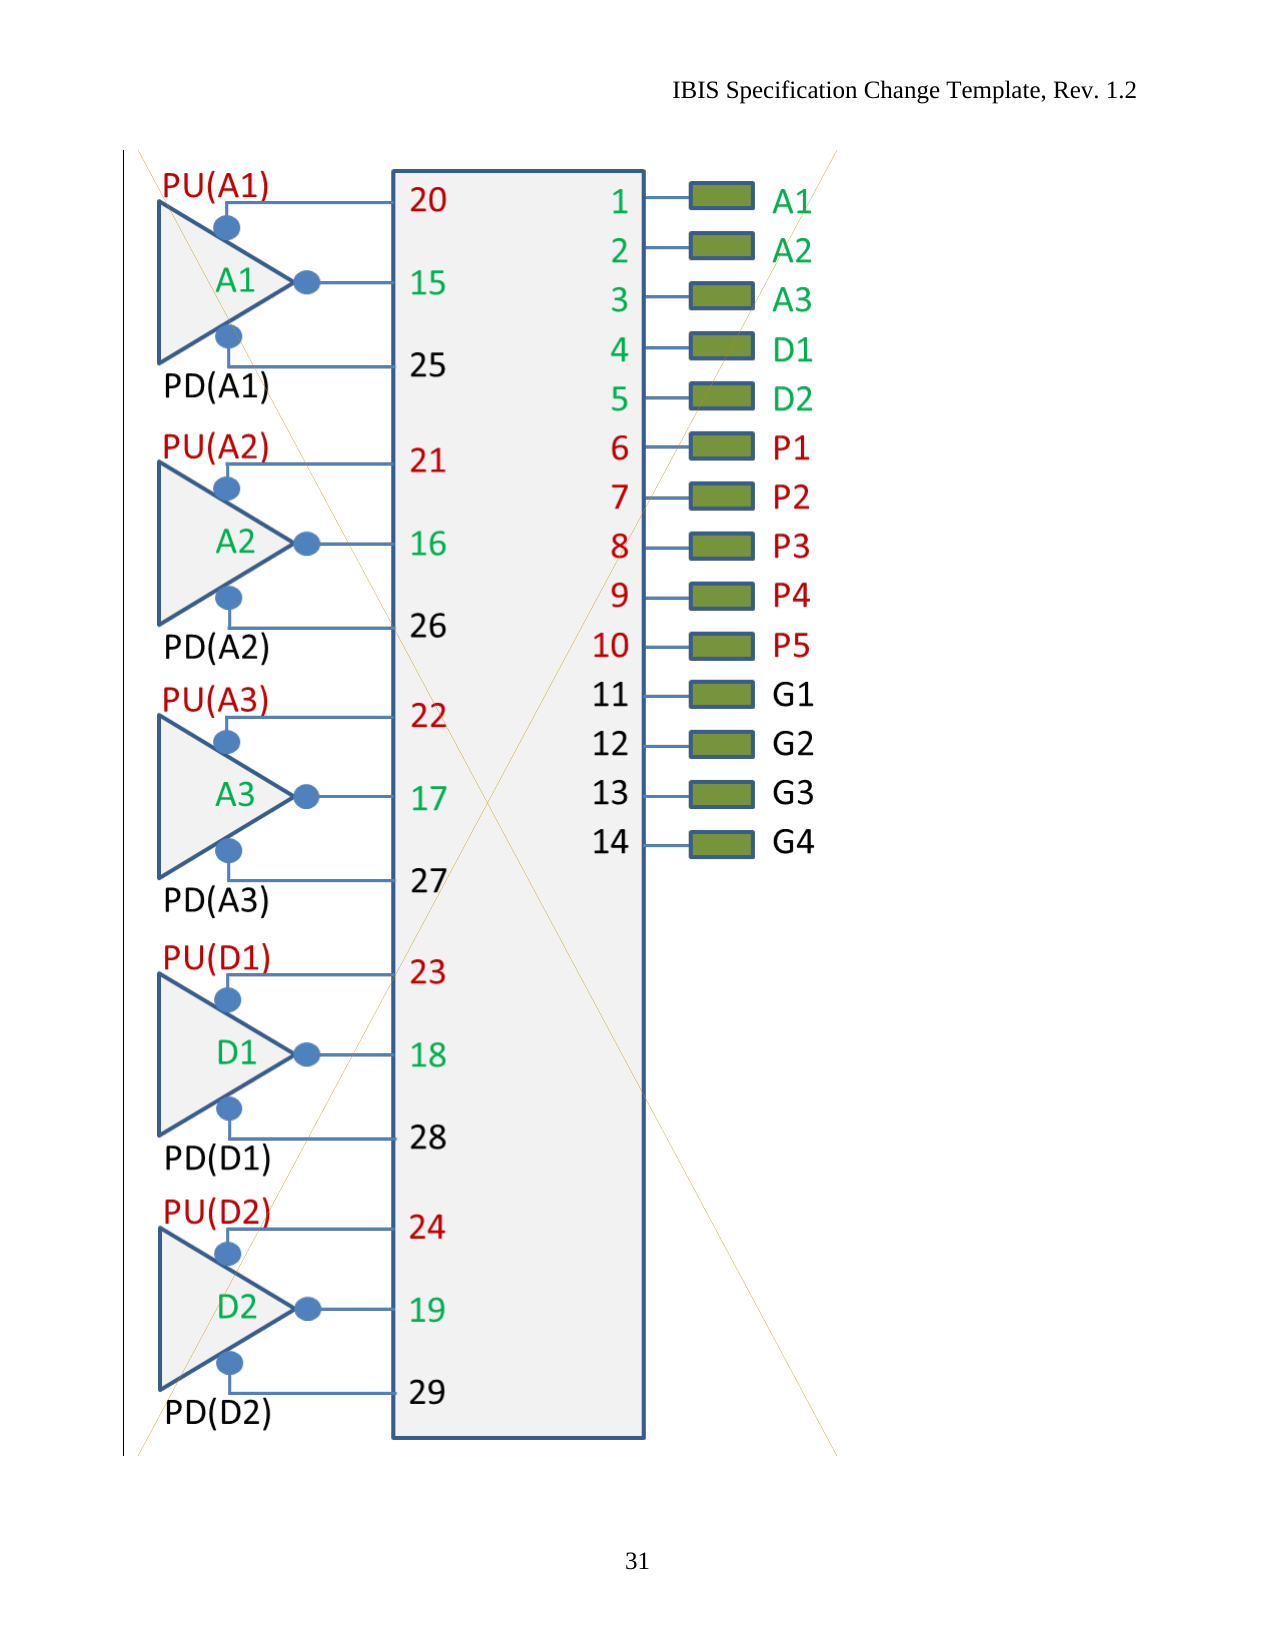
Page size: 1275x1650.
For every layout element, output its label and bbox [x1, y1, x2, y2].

picture [489, 151, 838, 1455]
picture [139, 805, 836, 1457]
picture [138, 153, 486, 1453]
picture [139, 150, 836, 801]
